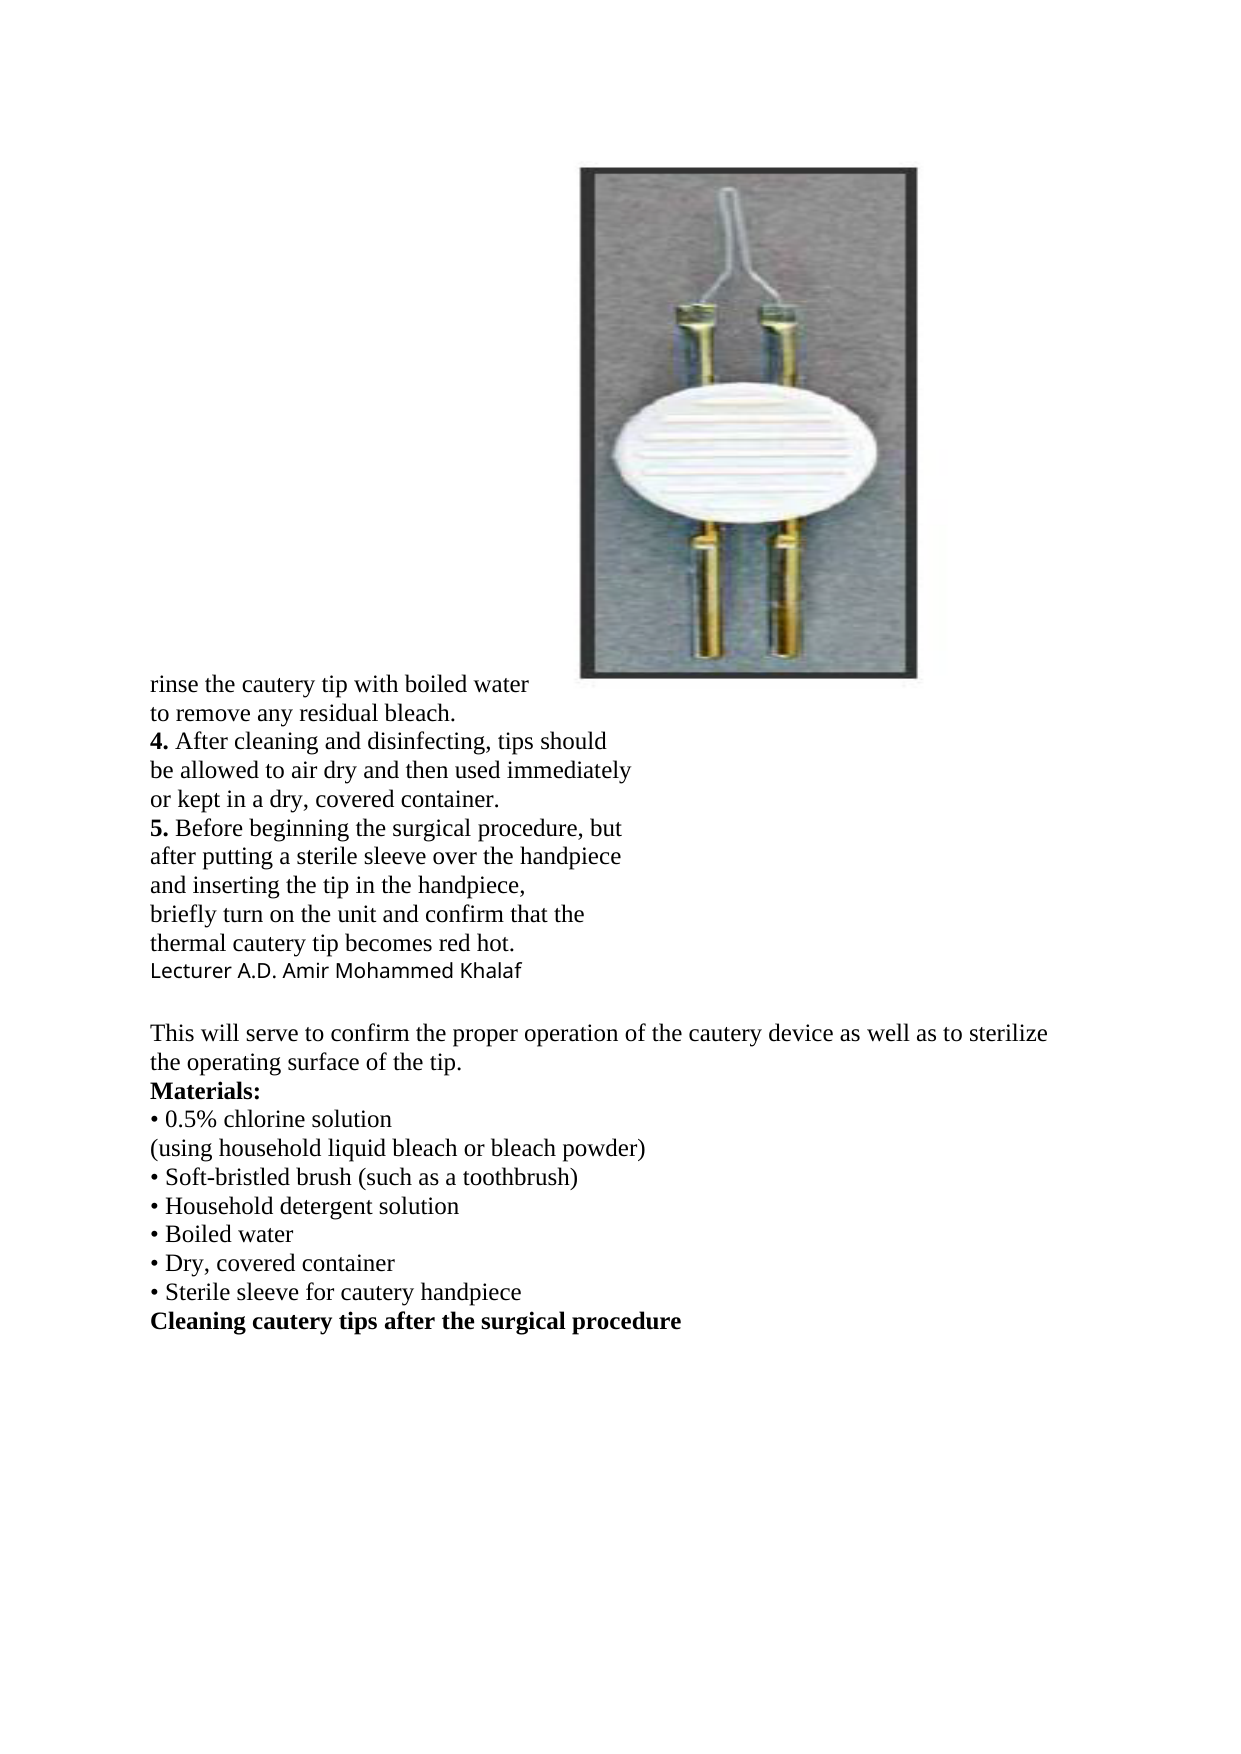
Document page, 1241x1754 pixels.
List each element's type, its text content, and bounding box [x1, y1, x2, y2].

text to remove any residual bleach. [150, 698, 1090, 726]
text • Soft-bristled brush (such as a toothbrush) [150, 1162, 1090, 1191]
text Materials: [150, 1076, 1090, 1104]
text • Household detergent solution [150, 1191, 1090, 1219]
picture [529, 150, 949, 693]
text briefly turn on the unit and confirm that the [150, 899, 1090, 928]
text (using household liquid bleach or bleach powder) [150, 1133, 1090, 1162]
text This will serve to confirm the proper operation of the cautery device as well as to sterilize [150, 1018, 1090, 1047]
text or kept in a dry, covered container. [150, 784, 1090, 813]
text be allowed to air dry and then used immediately [150, 755, 1090, 784]
text Cleaning cautery tips after the surgical procedure [150, 1306, 1090, 1334]
text 4. After cleaning and disinfecting, tips should [150, 726, 1090, 755]
text • Boiled water [150, 1219, 1090, 1248]
text after putting a sterile sleeve over the handpiece [150, 841, 1090, 870]
text thermal cautery tip becomes red hot. [150, 928, 1090, 956]
text 5. Before beginning the surgical procedure, but [150, 813, 1090, 841]
text and inserting the tip in the handpiece, [150, 870, 1090, 899]
text • Sterile sleeve for cautery handpiece [150, 1277, 1090, 1306]
text Lecturer A.D. Amir Mohammed Khalaf [150, 956, 1090, 985]
text • Dry, covered container [150, 1248, 1090, 1277]
text • 0.5% chlorine solution [150, 1104, 1090, 1133]
text the operating surface of the tip. [150, 1047, 1090, 1076]
